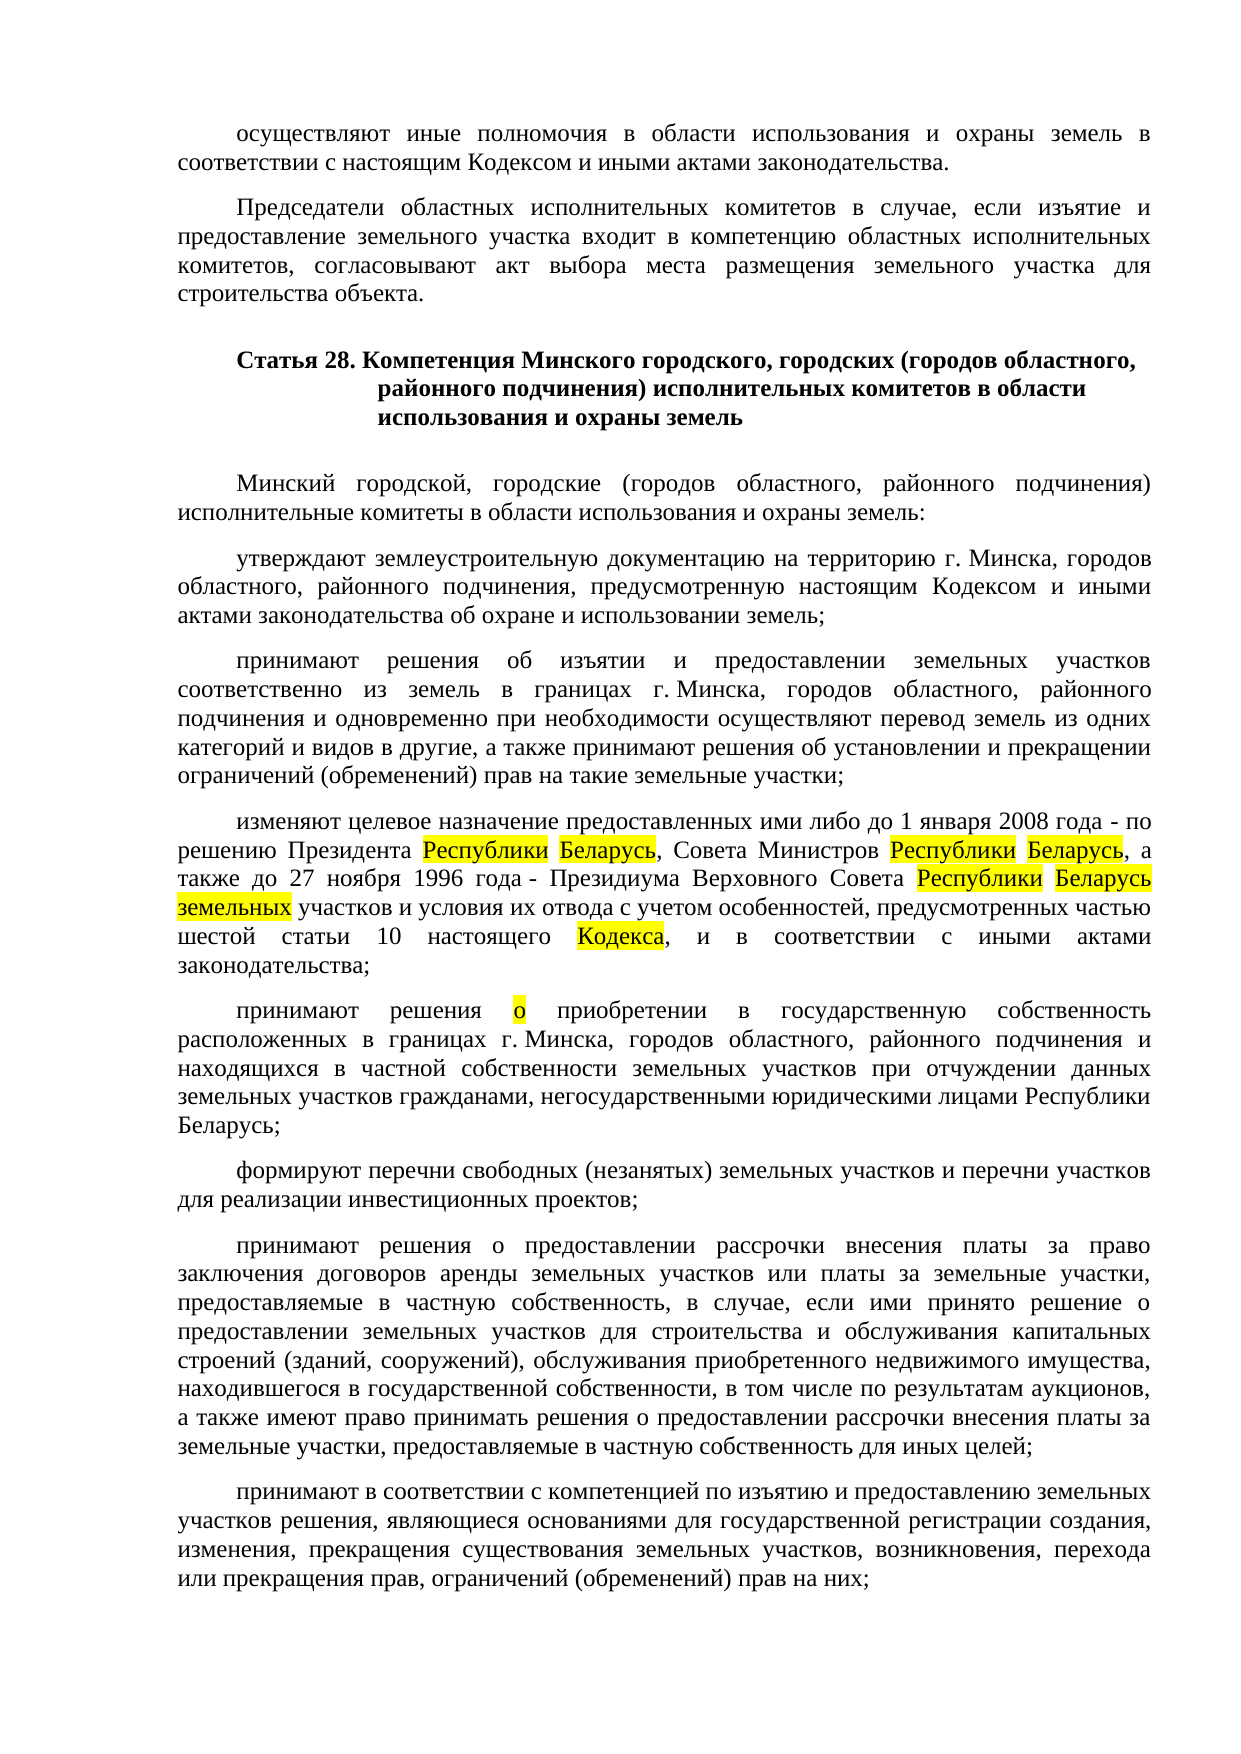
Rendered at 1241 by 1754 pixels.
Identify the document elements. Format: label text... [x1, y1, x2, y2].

text Председатели областных исполнительных комитетов в случае, если изъятие и предоставление земельного участка входит в компетенцию областных исполнительных комитетов, согласовывают акт выбора места размещения земельного участка для строительства объекта. [177, 192, 1152, 307]
text принимают решения о приобретении в государственную собственность расположенных в границах г. Минска, городов областного, районного подчинения и находящихся в частной собственности земельных участков при отчуждении данных земельных участков гражданами, негосударственными юридическими лицами Республики Беларусь; [177, 995, 1152, 1139]
text изменяют целевое назначение предоставленных ими либо до 1 января 2008 года - по решению Президента Республики Беларусь, Совета Министров Республики Беларусь, а также до 27 ноября 1996 года - Президиума Верховного Совета Республики Беларусь земельных участков и условия их отвода с учетом особенностей, предусмотренных частью шестой статьи 10 настоящего Кодекса, и в соответствии с иными актами законодательства; [177, 806, 1152, 978]
text Минский городской, городские (городов областного, районного подчинения) исполнительные комитеты в области использования и охраны земель: [177, 468, 1152, 526]
text Статья 28. Компетенция Минского городского, городских (городов областного, районного подчинения) исполнительных комитетов в области использования и охраны земель [236, 345, 1152, 431]
text принимают решения о предоставлении рассрочки внесения платы за право заключения договоров аренды земельных участков или платы за земельные участки, предоставляемые в частную собственность, в случае, если ими принято решение о предоставлении земельных участков для строительства и обслуживания капитальных строений (зданий, сооружений), обслуживания приобретенного недвижимого имущества, находившегося в государственной собственности, в том числе по результатам аукционов, а также имеют право принимать решения о предоставлении рассрочки внесения платы за земельные участки, предоставляемые в частную собственность для иных целей; [177, 1230, 1152, 1460]
text принимают в соответствии с компетенцией по изъятию и предоставлению земельных участков решения, являющиеся основаниями для государственной регистрации создания, изменения, прекращения существования земельных участков, возникновения, перехода или прекращения прав, ограничений (обременений) прав на них; [177, 1476, 1152, 1591]
text утверждают землеустроительную документацию на территорию г. Минска, городов областного, районного подчинения, предусмотренную настоящим Кодексом и иными актами законодательства об охране и использовании земель; [177, 543, 1152, 629]
text принимают решения об изъятии и предоставлении земельных участков соответственно из земель в границах г. Минска, городов областного, районного подчинения и одновременно при необходимости осуществляют перевод земель из одних категорий и видов в другие, а также принимают решения об установлении и прекращении ограничений (обременений) прав на такие земельные участки; [177, 646, 1152, 789]
text формируют перечни свободных (незанятых) земельных участков и перечни участков для реализации инвестиционных проектов; [177, 1156, 1152, 1213]
text осуществляют иные полномочия в области использования и охраны земель в соответствии с настоящим Кодексом и иными актами законодательства. [177, 118, 1152, 176]
